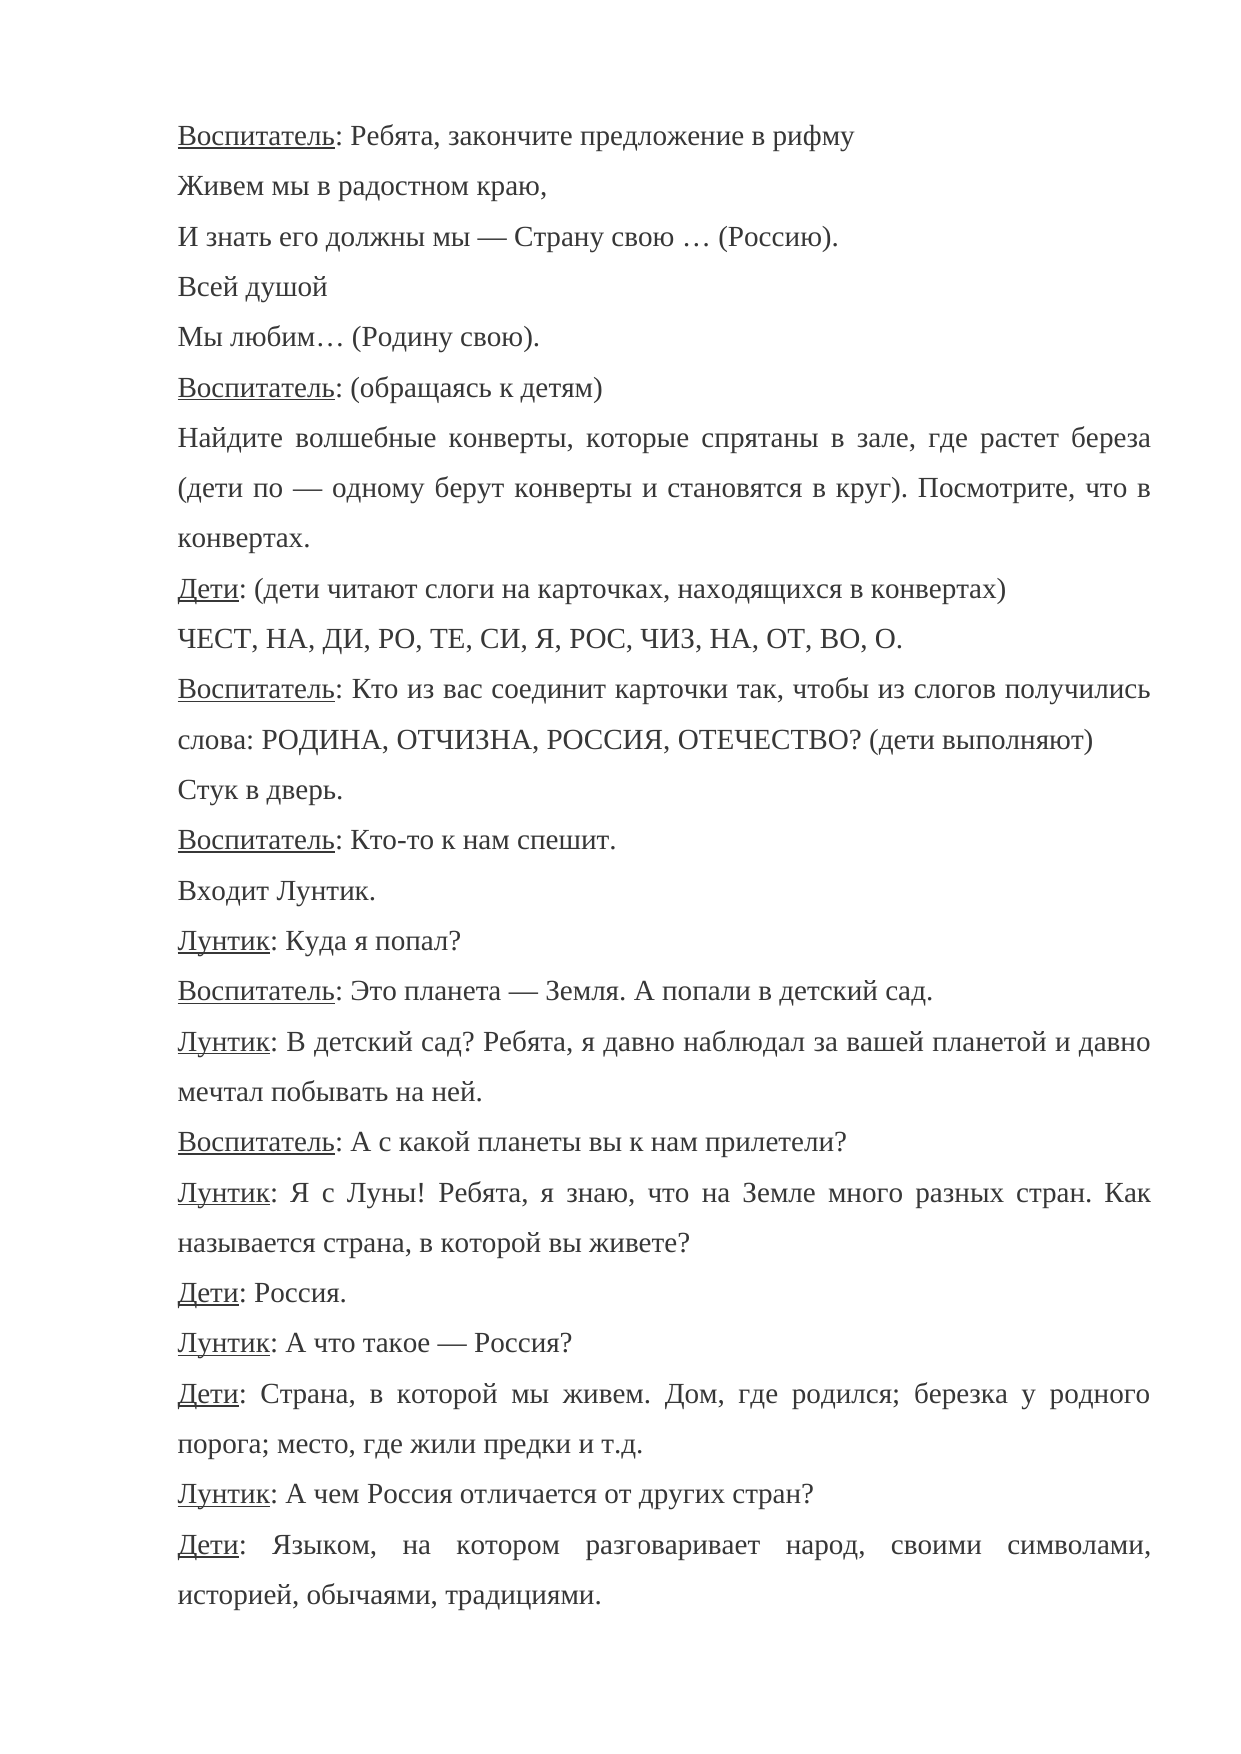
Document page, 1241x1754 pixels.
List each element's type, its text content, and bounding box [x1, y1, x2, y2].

text Мы любим… (Родину свою). [177, 319, 1152, 353]
text Лунтик: Я с Луны! Ребята, я знаю, что на Земле много разных стран. Как называется страна, в которой вы живете? [177, 1175, 1152, 1258]
text ЧЕСТ, НА, ДИ, РО, ТЕ, СИ, Я, РОС, ЧИЗ, НА, ОТ, ВО, О. [177, 621, 1152, 655]
text Лунтик: А чем Россия отличается от других стран? [177, 1477, 1152, 1510]
text Лунтик: А что такое — Россия? [177, 1326, 1152, 1359]
text Найдите волшебные конверты, которые спрятаны в зале, где растет береза (дети по — одному берут конверты и становятся в круг). Посмотрите, что в конвертах. [177, 420, 1152, 554]
text Воспитатель: Кто из вас соединит карточки так, чтобы из слогов получились слова: РОДИНА, ОТЧИЗНА, РОССИЯ, ОТЕЧЕСТВО? (дети выполняют) [177, 672, 1152, 755]
text Дети: (дети читают слоги на карточках, находящихся в конвертах) [177, 571, 1152, 604]
text И знать его должны мы — Страну свою … (Россию). [177, 219, 1152, 252]
text Живем мы в радостном краю, [177, 168, 1152, 202]
text Входит Лунтик. [177, 873, 1152, 906]
text Воспитатель: А с какой планеты вы к нам прилетели? [177, 1124, 1152, 1158]
text Дети: Языком, на котором разговаривает народ, своими символами, историей, обычаями, традициями. [177, 1527, 1152, 1611]
text Стук в дверь. [177, 772, 1152, 806]
text Лунтик: В детский сад? Ребята, я давно наблюдал за вашей планетой и давно мечтал побывать на ней. [177, 1024, 1152, 1108]
text Воспитатель: Это планета — Земля. А попали в детский сад. [177, 973, 1152, 1007]
text Воспитатель: Кто-то к нам спешит. [177, 822, 1152, 856]
text Воспитатель: (обращаясь к детям) [177, 370, 1152, 403]
text Дети: Россия. [177, 1275, 1152, 1309]
text Воспитатель: Ребята, закончите предложение в рифму [177, 118, 1152, 152]
text Лунтик: Куда я попал? [177, 923, 1152, 957]
text Всей душой [177, 269, 1152, 303]
text Дети: Страна, в которой мы живем. Дом, где родился; березка у родного порога; место, где жили предки и т.д. [177, 1376, 1152, 1460]
